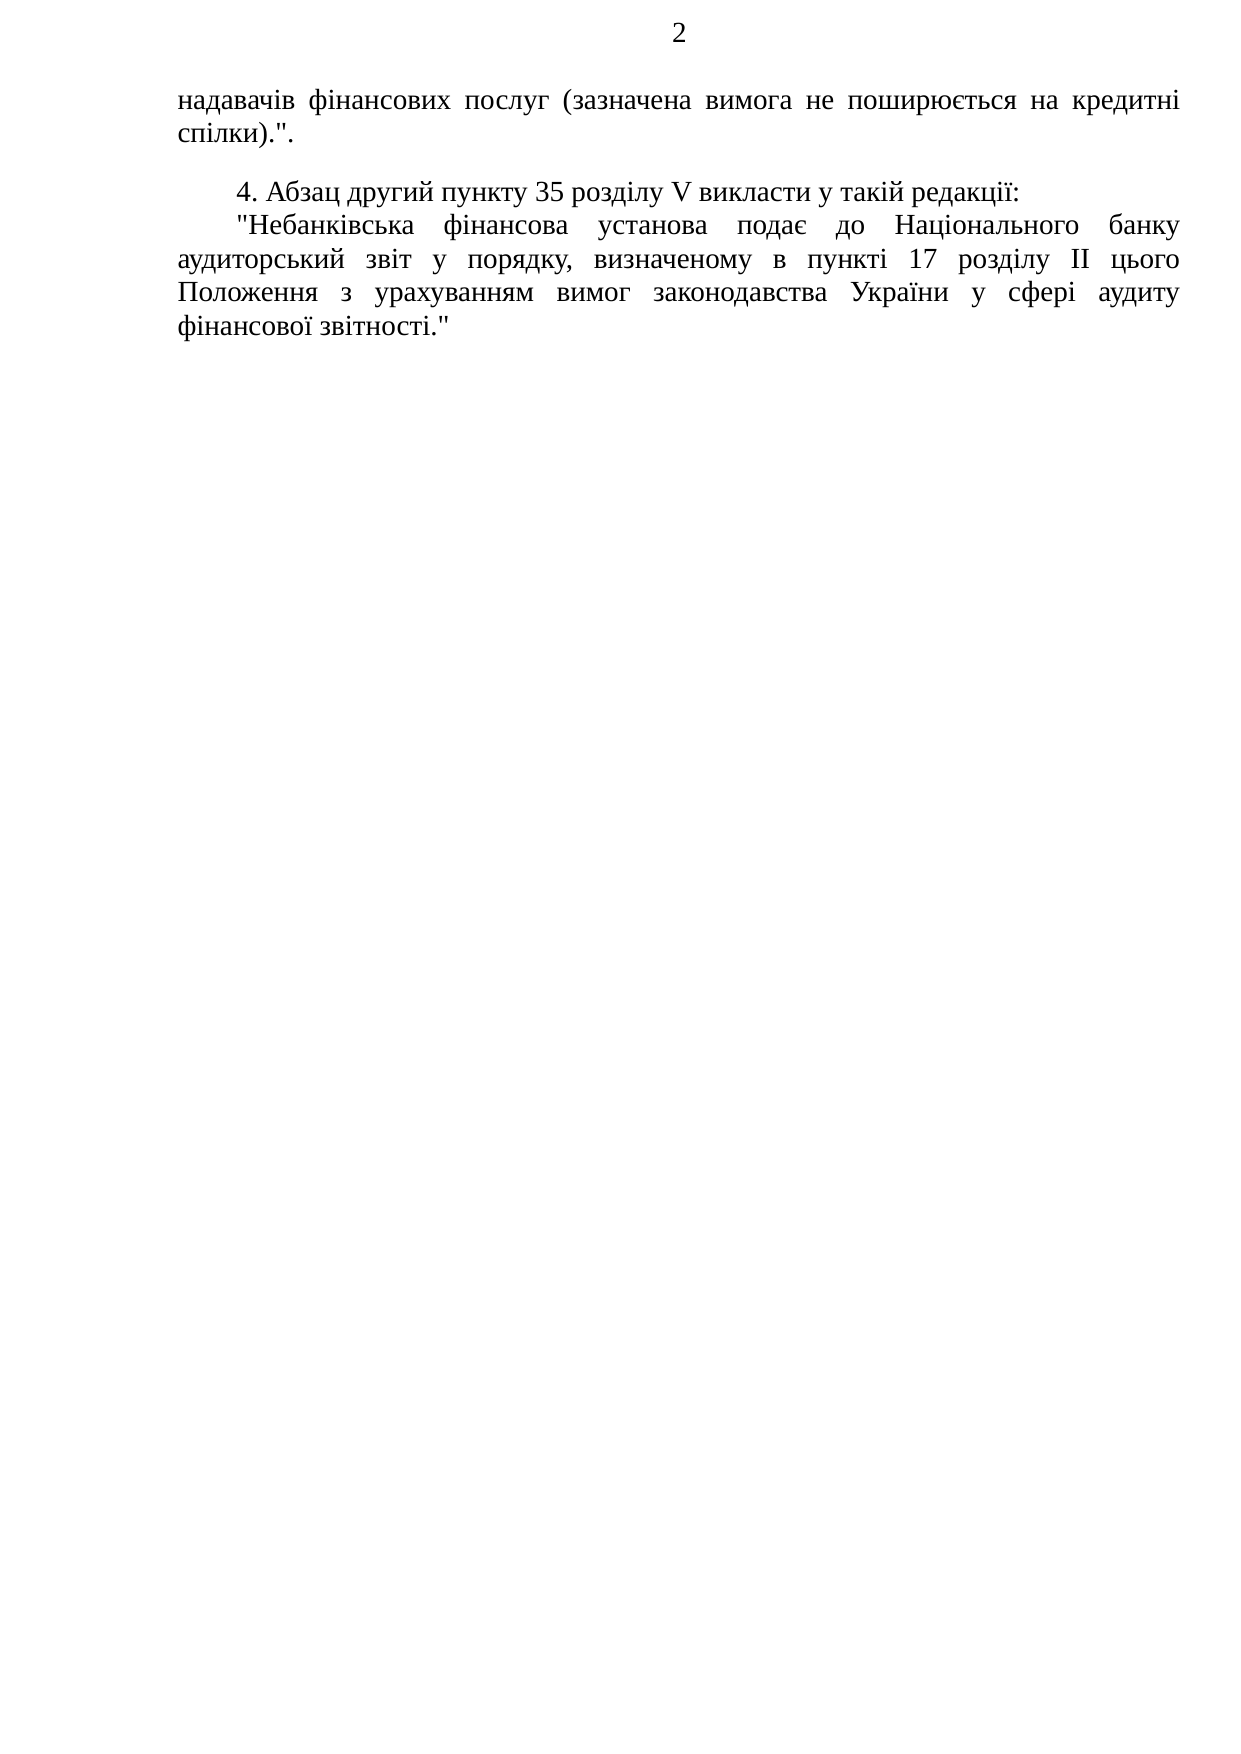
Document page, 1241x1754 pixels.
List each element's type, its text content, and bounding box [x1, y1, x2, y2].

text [177, 82, 1181, 149]
text 4. Абзац другий пункту 35 розділу V викласти у такій редакції: [177, 174, 1181, 207]
text "Небанківська фінансова установа подає до Національного банку аудиторський звіт у порядку, визначеному в пункті 17 розділу II цього Положення з урахуванням вимог законодавства України у сфері аудиту фінансової звітності." [177, 207, 1181, 342]
